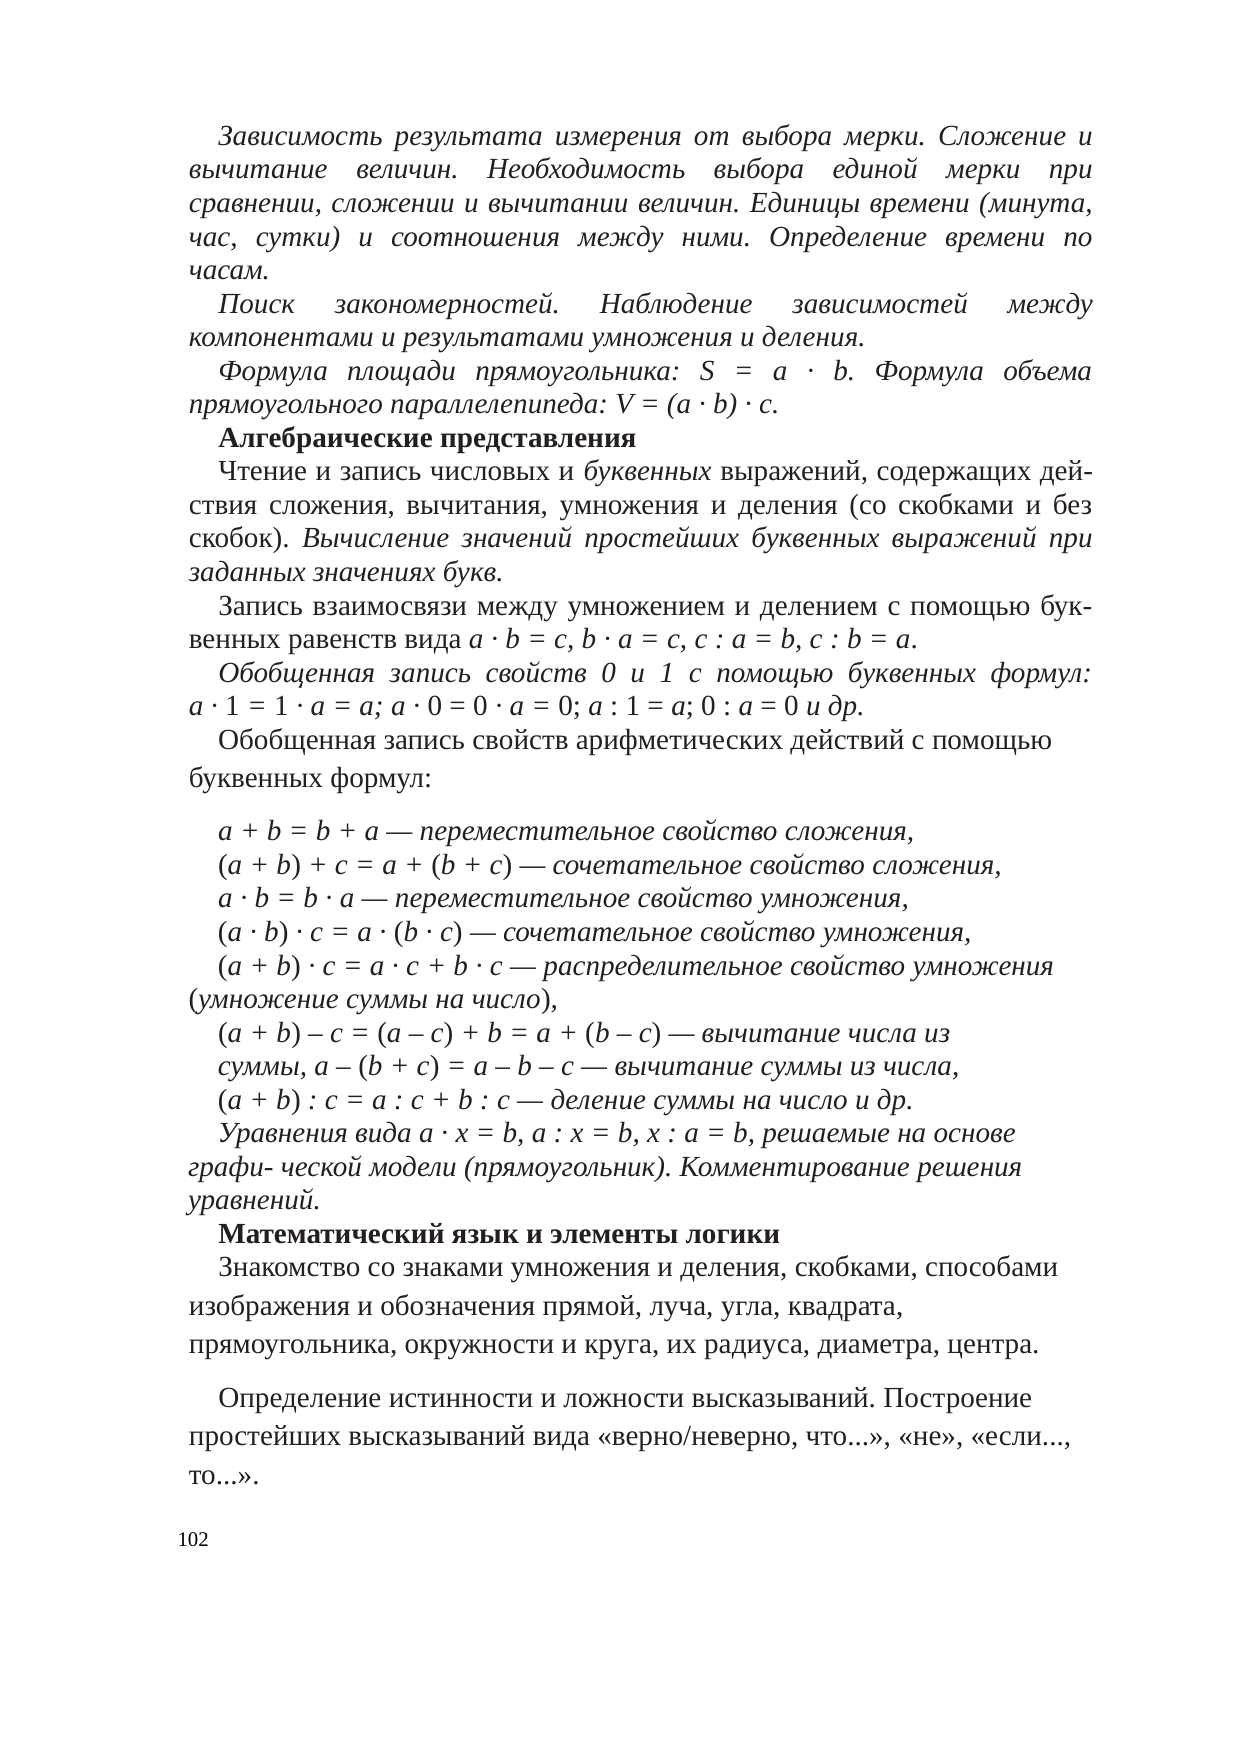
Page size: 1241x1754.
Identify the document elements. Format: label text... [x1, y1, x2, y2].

text Поиск закономерностей. Наблюдение зависимостей между компонентами и результатами умножения и деления. [189, 286, 1093, 353]
text Запись взаимосвязи между умножением и делением с помощью бук- венных равенств вида а · b = с, b · а = с, с : а = b, с : b = a. [189, 588, 1093, 655]
text Алгебраические представления [218, 420, 1152, 453]
text Чтение и запись числовых и буквенных выражений, содержащих дей- ствия сложения, вычитания, умножения и деления (со скобками и без скобок). Вычисление значений простейших буквенных выражений при заданных значениях букв. [189, 453, 1093, 588]
text Знакомство со знаками умножения и деления, скобками, способами изображения и обозначения прямой, луча, угла, квадрата, прямоугольника, окружности и круга, их радиуса, диаметра, центра. [189, 1249, 1093, 1360]
text Математический язык и элементы логики [218, 1216, 1152, 1249]
text Зависимость результата измерения от выбора мерки. Сложение и вычитание величин. Необходимость выбора единой мерки при сравнении, сложении и вычитании величин. Единицы времени (минута, час, сутки) и соотношения между ними. Определение времени по часам. [189, 118, 1093, 286]
text (а + b) + с = а + (b + с) — сочетательное свойство сложения, а · b = b · а — переместительное свойство умножения, [218, 847, 1003, 914]
text Обобщенная запись свойств арифметических действий с помощью буквенных формул: [188, 722, 1093, 794]
text (а + b) · с = а · с + b · с — распределительное свойство умножения [218, 948, 1152, 981]
text Формула площади прямоугольника: S = a · b. Формула объема прямоугольного параллелепипеда: V = (a · b) · c. [188, 353, 1093, 420]
text (умножение суммы на число), [188, 981, 1152, 1015]
text а + b = b + а — переместительное свойство сложения, [218, 813, 1152, 847]
text (а + b) : с = а : с + b : с — деление суммы на число и др. [218, 1082, 1152, 1115]
text Определение истинности и ложности высказываний. Построение простейших высказываний вида «верно/неверно, что...», «не», «если..., то...». [189, 1380, 1093, 1490]
text Обобщенная запись свойств 0 и 1 с помощью буквенных формул: а · 1 = 1 · а = а; а · 0 = 0 · а = 0; а : 1 = а; 0 : а = 0 и др. [188, 655, 1093, 722]
text (а · b) · с = а · (b · с) — сочетательное свойство умножения, [218, 914, 1152, 948]
text Уравнения вида а · х = b, а : х = b, x : a = b, решаемые на основе графи- ческой модели (прямоугольник). Комментирование решения уравнений. [188, 1115, 1093, 1216]
text (а + b) – с = (а – с) + b = а + (b – с) — вычитание числа из суммы, а – (b + с) = а – b – с — вычитание суммы из числа, [218, 1015, 1046, 1082]
